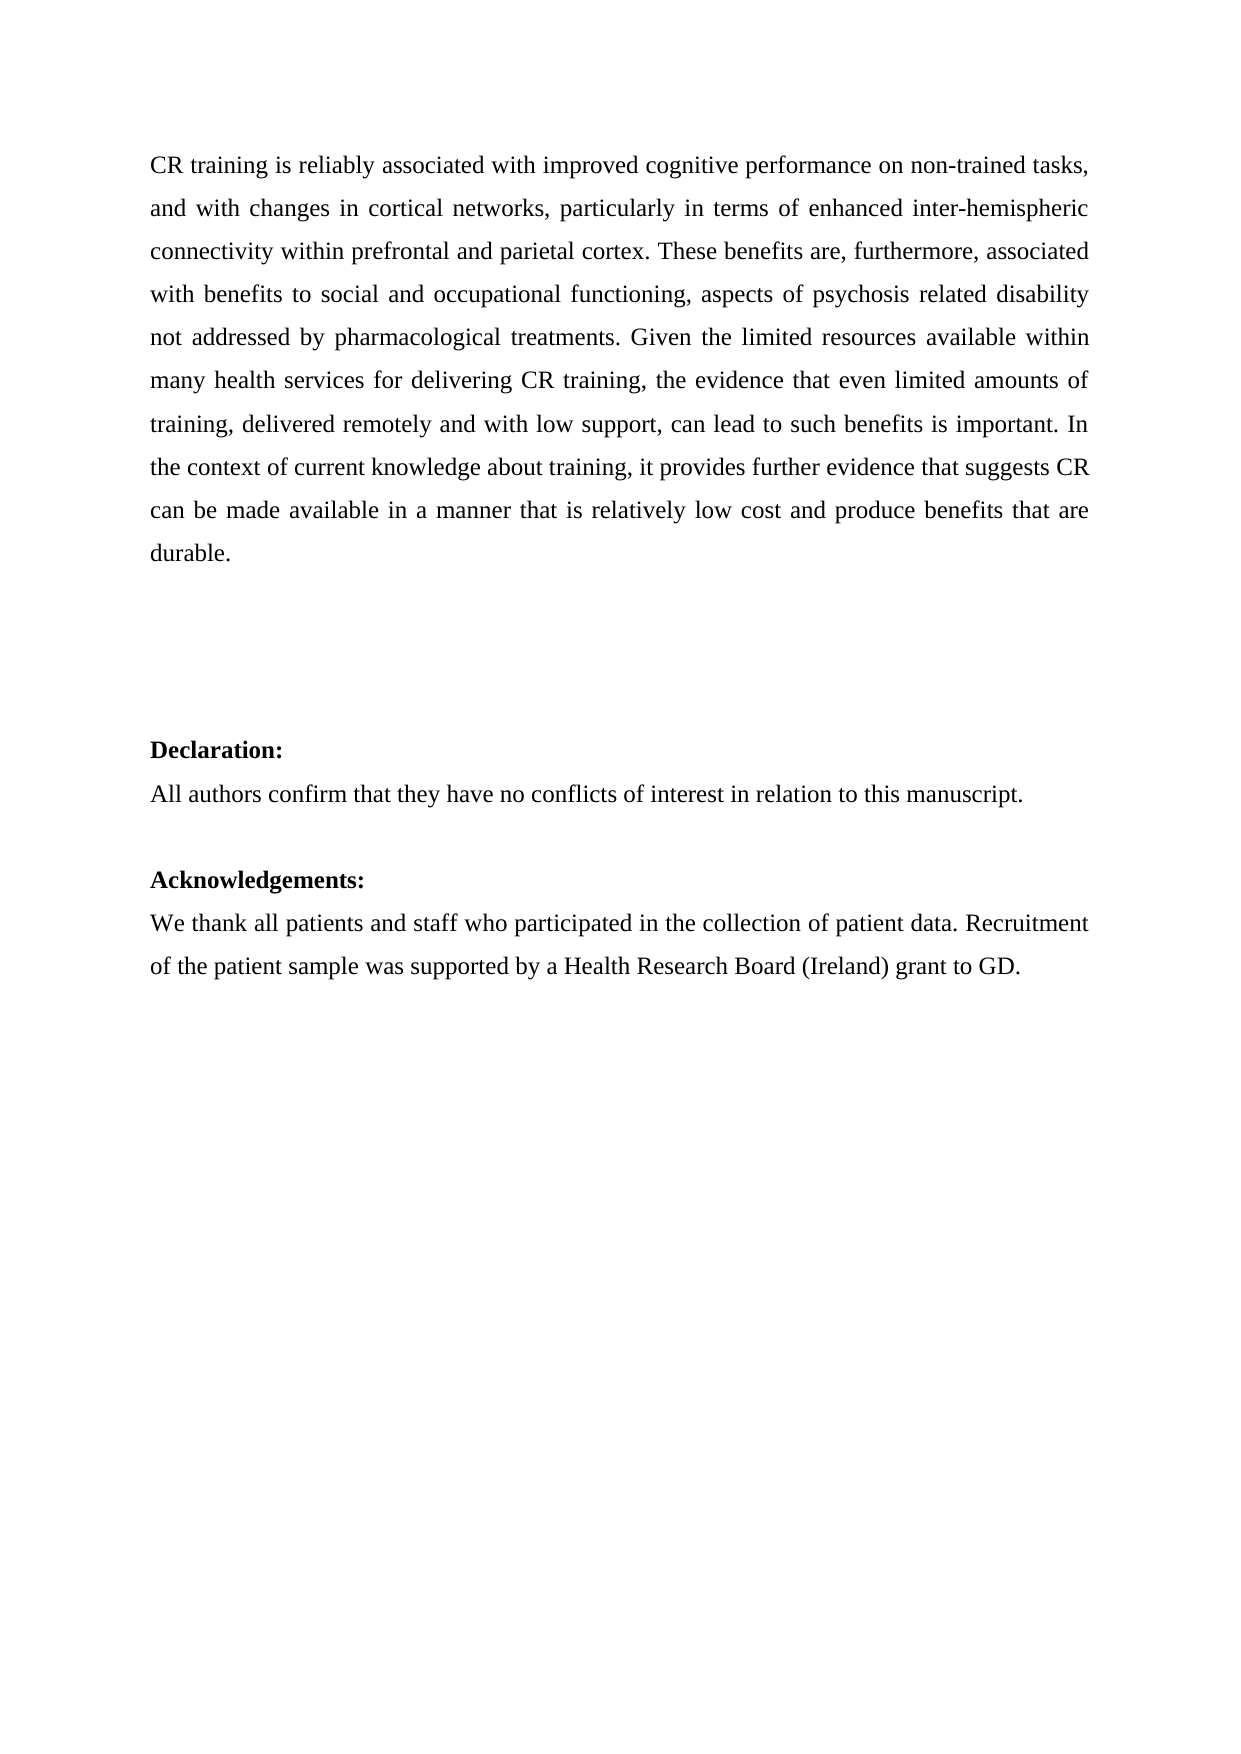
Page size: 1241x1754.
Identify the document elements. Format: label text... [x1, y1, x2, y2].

text All authors confirm that they have no conflicts of interest in relation to this manuscript. [150, 779, 1090, 807]
text We thank all patients and staff who participated in the collection of patient data. Recruitment of the patient sample was supported by a Health Research Board (Ireland) grant to GD. [150, 908, 1090, 980]
text Declaration: [150, 736, 1090, 764]
text Acknowledgements: [150, 865, 1090, 894]
text CR training is reliably associated with improved cognitive performance on non-trained tasks, and with changes in cortical networks, particularly in terms of enhanced inter-hemispheric connectivity within prefrontal and parietal cortex. These benefits are, furthermore, associated with benefits to social and occupational functioning, aspects of psychosis related disability not addressed by pharmacological treatments. Given the limited resources available within many health services for delivering CR training, the evidence that even limited amounts of training, delivered remotely and with low support, can lead to such benefits is important. In the context of current knowledge about training, it provides further evidence that suggests CR can be made available in a manner that is relatively low cost and produce benefits that are durable. [150, 150, 1090, 567]
